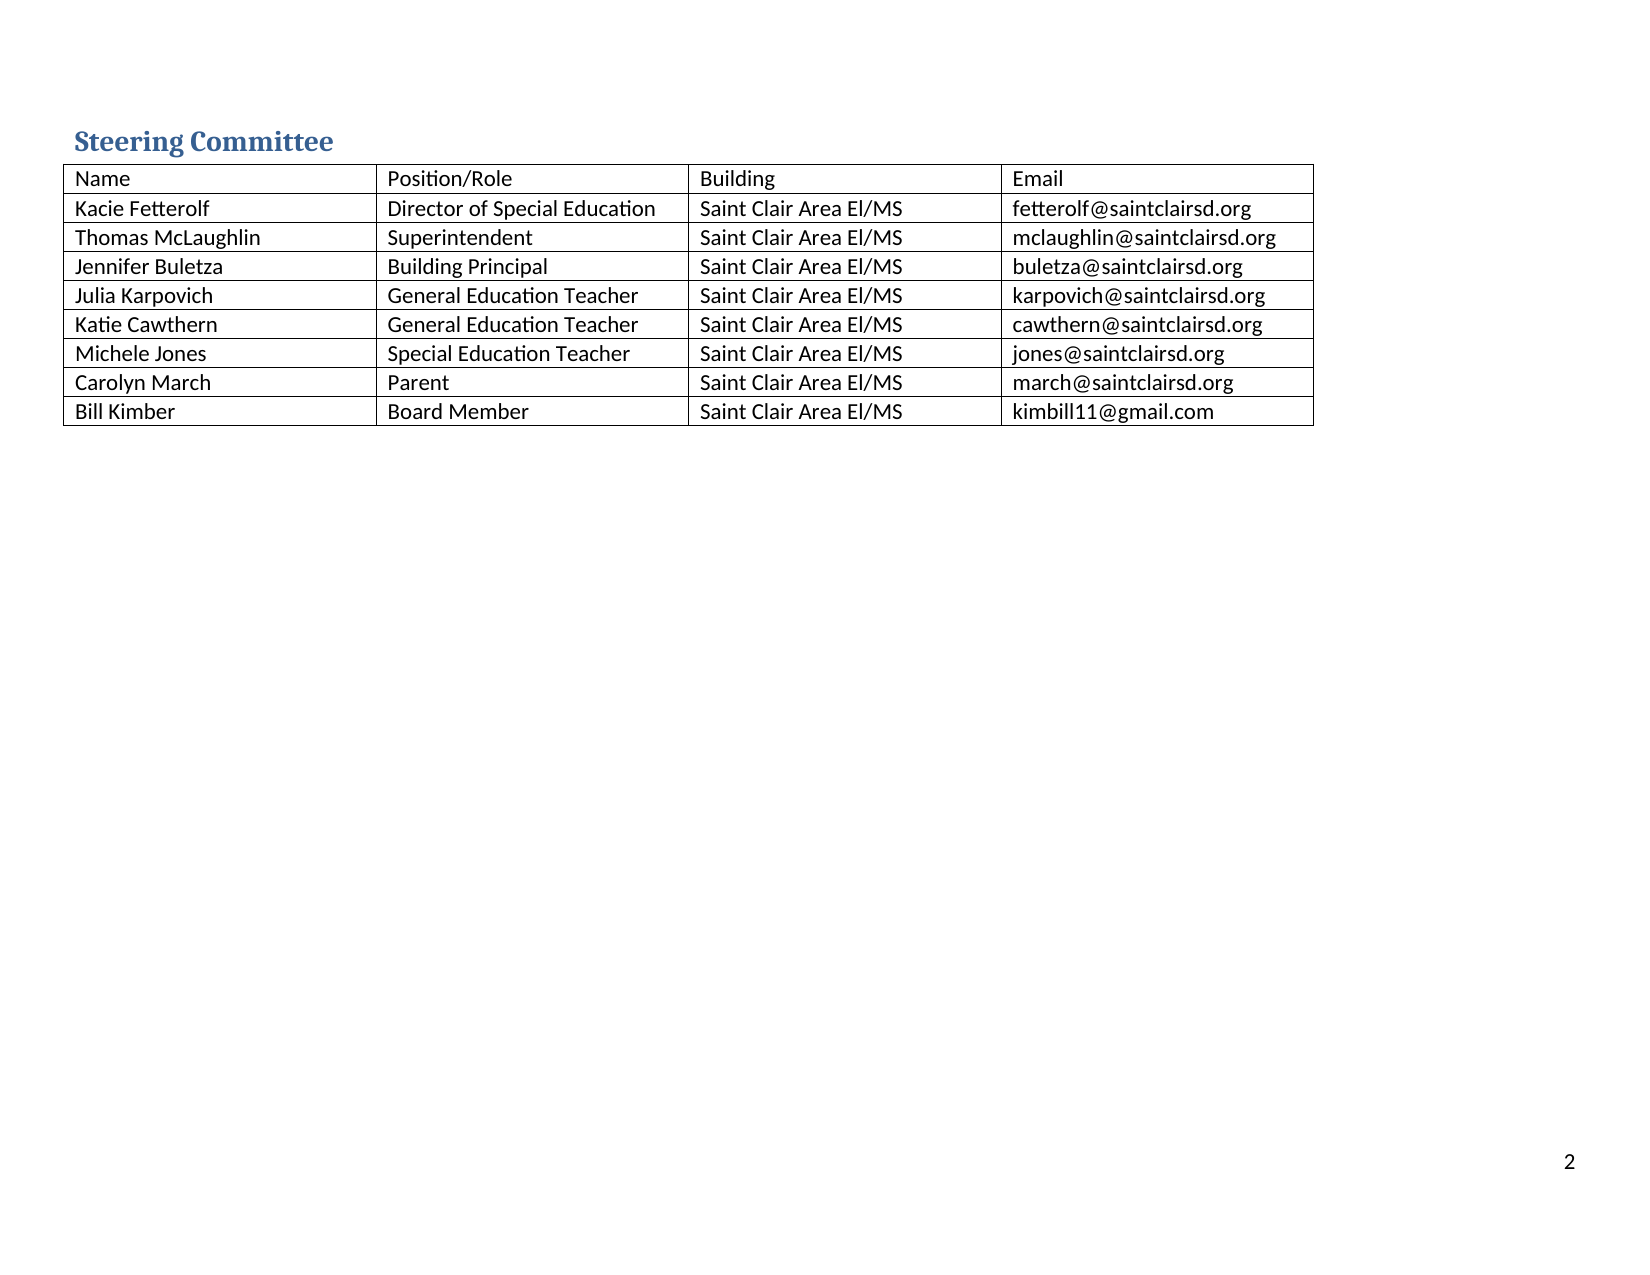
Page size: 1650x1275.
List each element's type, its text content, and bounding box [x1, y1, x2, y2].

table_cell Saint Clair Area El/MS [689, 252, 1001, 280]
table_cell Director of Special Education [377, 194, 688, 222]
table_cell Jennifer Buletza [64, 252, 376, 280]
table_cell General Education Teacher [377, 310, 688, 338]
table_cell Saint Clair Area El/MS [689, 339, 1001, 367]
subtitle Steering Committee [75, 125, 1575, 158]
table_cell Saint Clair Area El/MS [689, 223, 1001, 251]
table_cell Kacie Fetterolf [64, 194, 376, 222]
table_header Name [64, 165, 376, 193]
table_cell Saint Clair Area El/MS [689, 397, 1001, 425]
table_cell Michele Jones [64, 339, 376, 367]
table_cell Julia Karpovich [64, 281, 376, 309]
table_cell Special Education Teacher [377, 339, 688, 367]
table_cell Saint Clair Area El/MS [689, 310, 1001, 338]
table_cell Saint Clair Area El/MS [689, 194, 1001, 222]
table_cell Superintendent [377, 223, 688, 251]
table_cell Saint Clair Area El/MS [689, 368, 1001, 396]
table_cell buletza@saintclairsd.org [1002, 252, 1313, 280]
table_cell General Education Teacher [377, 281, 688, 309]
table_cell Parent [377, 368, 688, 396]
table_cell Board Member [377, 397, 688, 425]
table_cell jones@saintclairsd.org [1002, 339, 1313, 367]
table_header Building [689, 165, 1001, 193]
table_cell march@saintclairsd.org [1002, 368, 1313, 396]
table_cell Carolyn March [64, 368, 376, 396]
table_header Position/Role [377, 165, 688, 193]
table_cell Thomas McLaughlin [64, 223, 376, 251]
table_cell cawthern@saintclairsd.org [1002, 310, 1313, 338]
table_cell fetterolf@saintclairsd.org [1002, 194, 1313, 222]
table_cell Bill Kimber [64, 397, 376, 425]
table_cell Building Principal [377, 252, 688, 280]
table_cell karpovich@saintclairsd.org [1002, 281, 1313, 309]
table_cell Katie Cawthern [64, 310, 376, 338]
table_cell Saint Clair Area El/MS [689, 281, 1001, 309]
table_header Email [1002, 165, 1313, 193]
table_cell kimbill11@gmail.com [1002, 397, 1313, 425]
table_cell mclaughlin@saintclairsd.org [1002, 223, 1313, 251]
